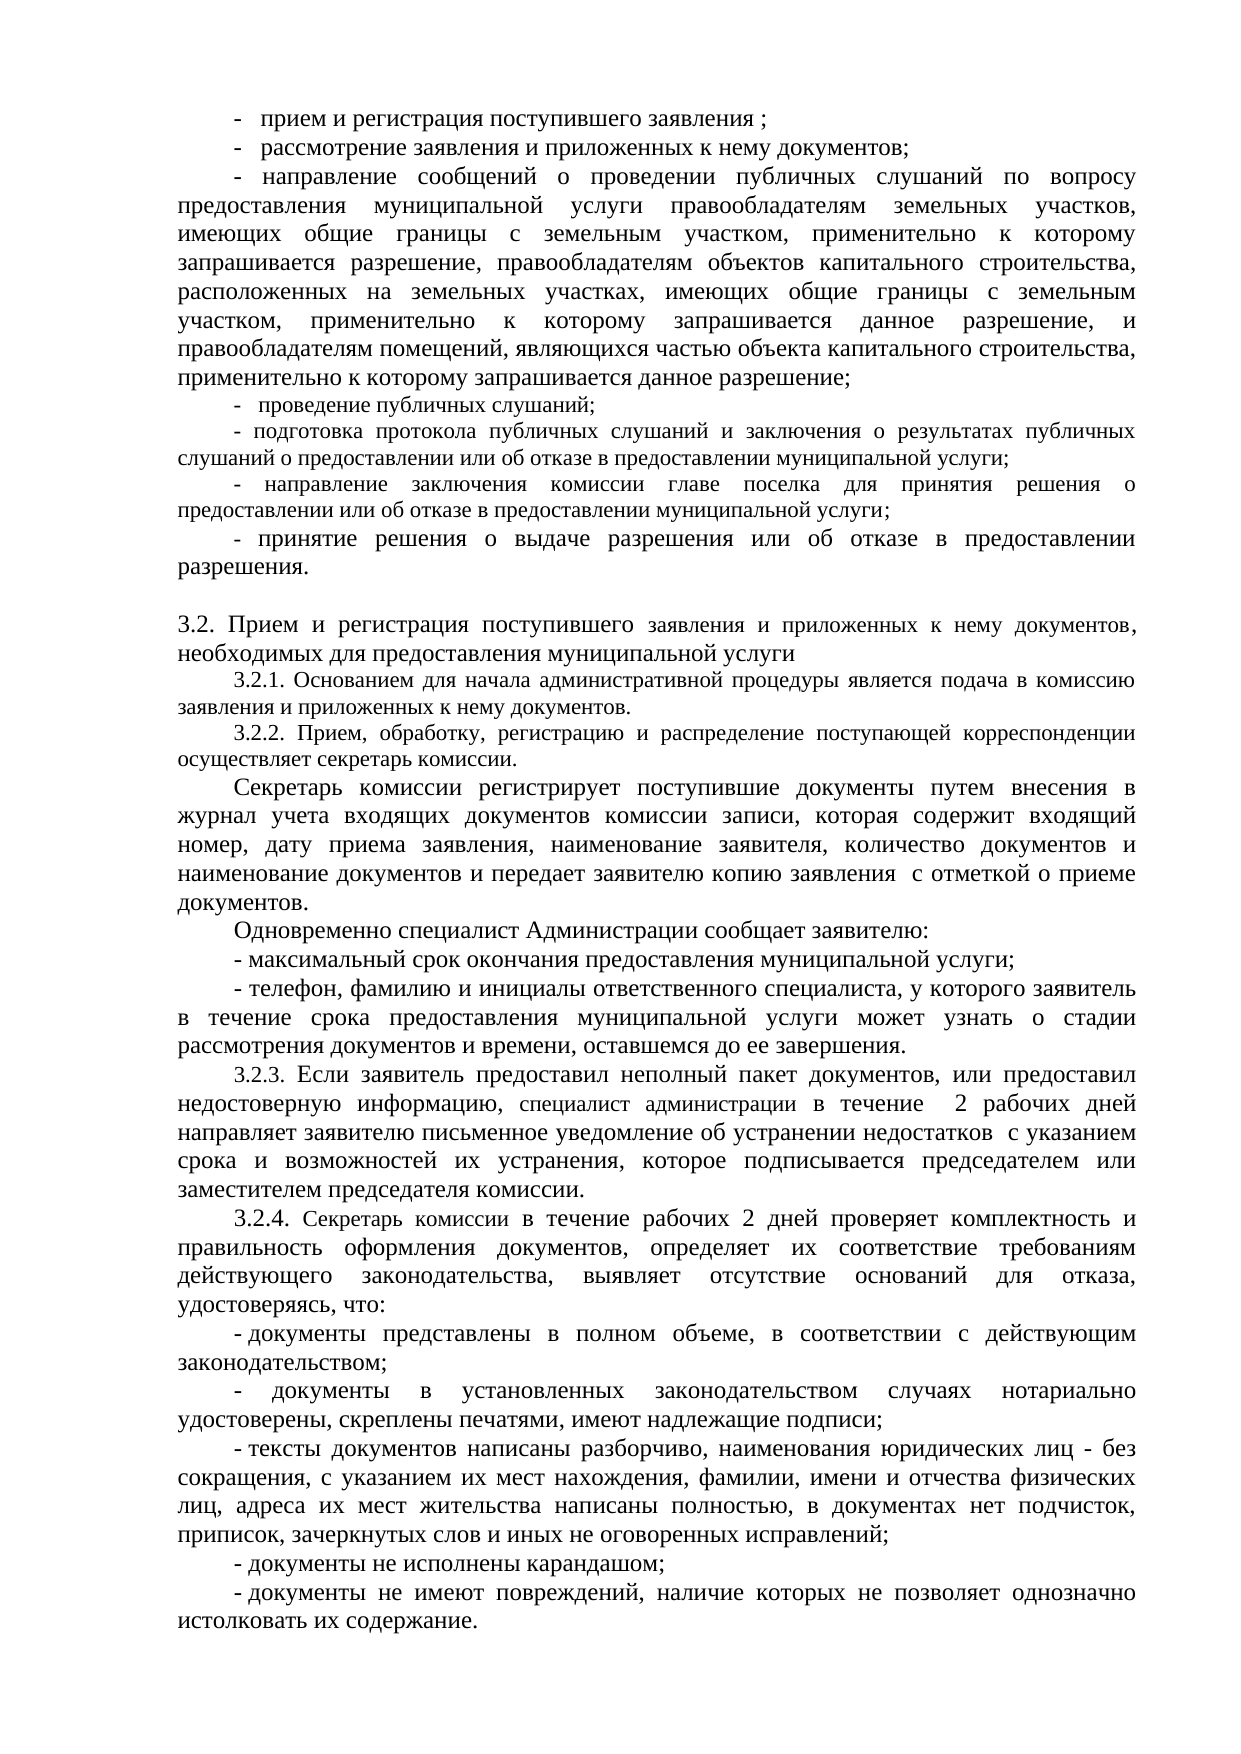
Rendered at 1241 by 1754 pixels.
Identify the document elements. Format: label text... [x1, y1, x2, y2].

text 3.2.4. Секретарь комиссии в течение рабочих 2 дней проверяет комплектность и правильность оформления документов, определяет их соответствие требованиям действующего законодательства, выявляет отсутствие оснований для отказа, удостоверяясь, что: [177, 1203, 1137, 1318]
text Секретарь комиссии регистрирует поступившие документы путем внесения в журнал учета входящих документов комиссии записи, которая содержит входящий номер, дату приема заявления, наименование заявителя, количество документов и наименование документов и передает заявителю копию заявления с отметкой о приеме документов. [177, 772, 1137, 916]
text - тексты документов написаны разборчиво, наименования юридических лиц - без сокращения, с указанием их мест нахождения, фамилии, имени и отчества физических лиц, адреса их мест жительства написаны полностью, в документах нет подчисток, приписок, зачеркнутых слов и иных не оговоренных исправлений; [177, 1433, 1137, 1548]
text 3.2.2. Прием, обработку, регистрацию и распределение поступающей корреспонденции осуществляет секретарь комиссии. [177, 719, 1137, 772]
text Одновременно специалист Администрации сообщает заявителю: [177, 916, 1137, 944]
text - документы не исполнены карандашом; [177, 1548, 1137, 1577]
text 3.2.3. Если заявитель предоставил неполный пакет документов, или предоставил недостоверную информацию, специалист администрации в течение 2 рабочих дней направляет заявителю письменное уведомление об устранении недостатков с указанием срока и возможностей их устранения, которое подписывается председателем или заместителем председателя комиссии. [177, 1059, 1137, 1203]
text - подготовка протокола публичных слушаний и заключения о результатах публичных слушаний о предоставлении или об отказе в предоставлении муниципальной услуги; [177, 417, 1137, 470]
text - рассмотрение заявления и приложенных к нему документов; [177, 132, 1137, 161]
text - максимальный срок окончания предоставления муниципальной услуги; [177, 944, 1137, 973]
text - направление сообщений о проведении публичных слушаний по вопросу предоставления муниципальной услуги правообладателям земельных участков, имеющих общие границы с земельным участком, применительно к которому запрашивается разрешение, правообладателям объектов капитального строительства, расположенных на земельных участках, имеющих общие границы с земельным участком, применительно к которому запрашивается данное разрешение, и правообладателям помещений, являющихся частью объекта капитального строительства, применительно к которому запрашивается данное разрешение; [177, 161, 1137, 391]
text - направление заключения комиссии главе поселка для принятия решения о предоставлении или об отказе в предоставлении муниципальной услуги; [177, 470, 1137, 523]
text - документы представлены в полном объеме, в соответствии с действующим законодательством; [177, 1318, 1137, 1376]
text 3.2. Прием и регистрация поступившего заявления и приложенных к нему документов, необходимых для предоставления муниципальной услуги [177, 609, 1137, 666]
text - документы в установленных законодательством случаях нотариально удостоверены, скреплены печатями, имеют надлежащие подписи; [177, 1376, 1137, 1433]
text 3.2.1. Основанием для начала административной процедуры является подача в комиссию заявления и приложенных к нему документов. [177, 666, 1137, 719]
text - принятие решения о выдаче разрешения или об отказе в предоставлении разрешения. [177, 523, 1137, 580]
text - прием и регистрация поступившего заявления ; [177, 103, 1137, 132]
text - документы не имеют повреждений, наличие которых не позволяет однозначно истолковать их содержание. [177, 1577, 1137, 1634]
text - телефон, фамилию и инициалы ответственного специалиста, у которого заявитель в течение срока предоставления муниципальной услуги может узнать о стадии рассмотрения документов и времени, оставшемся до ее завершения. [177, 973, 1137, 1059]
text - проведение публичных слушаний; [177, 391, 1137, 417]
